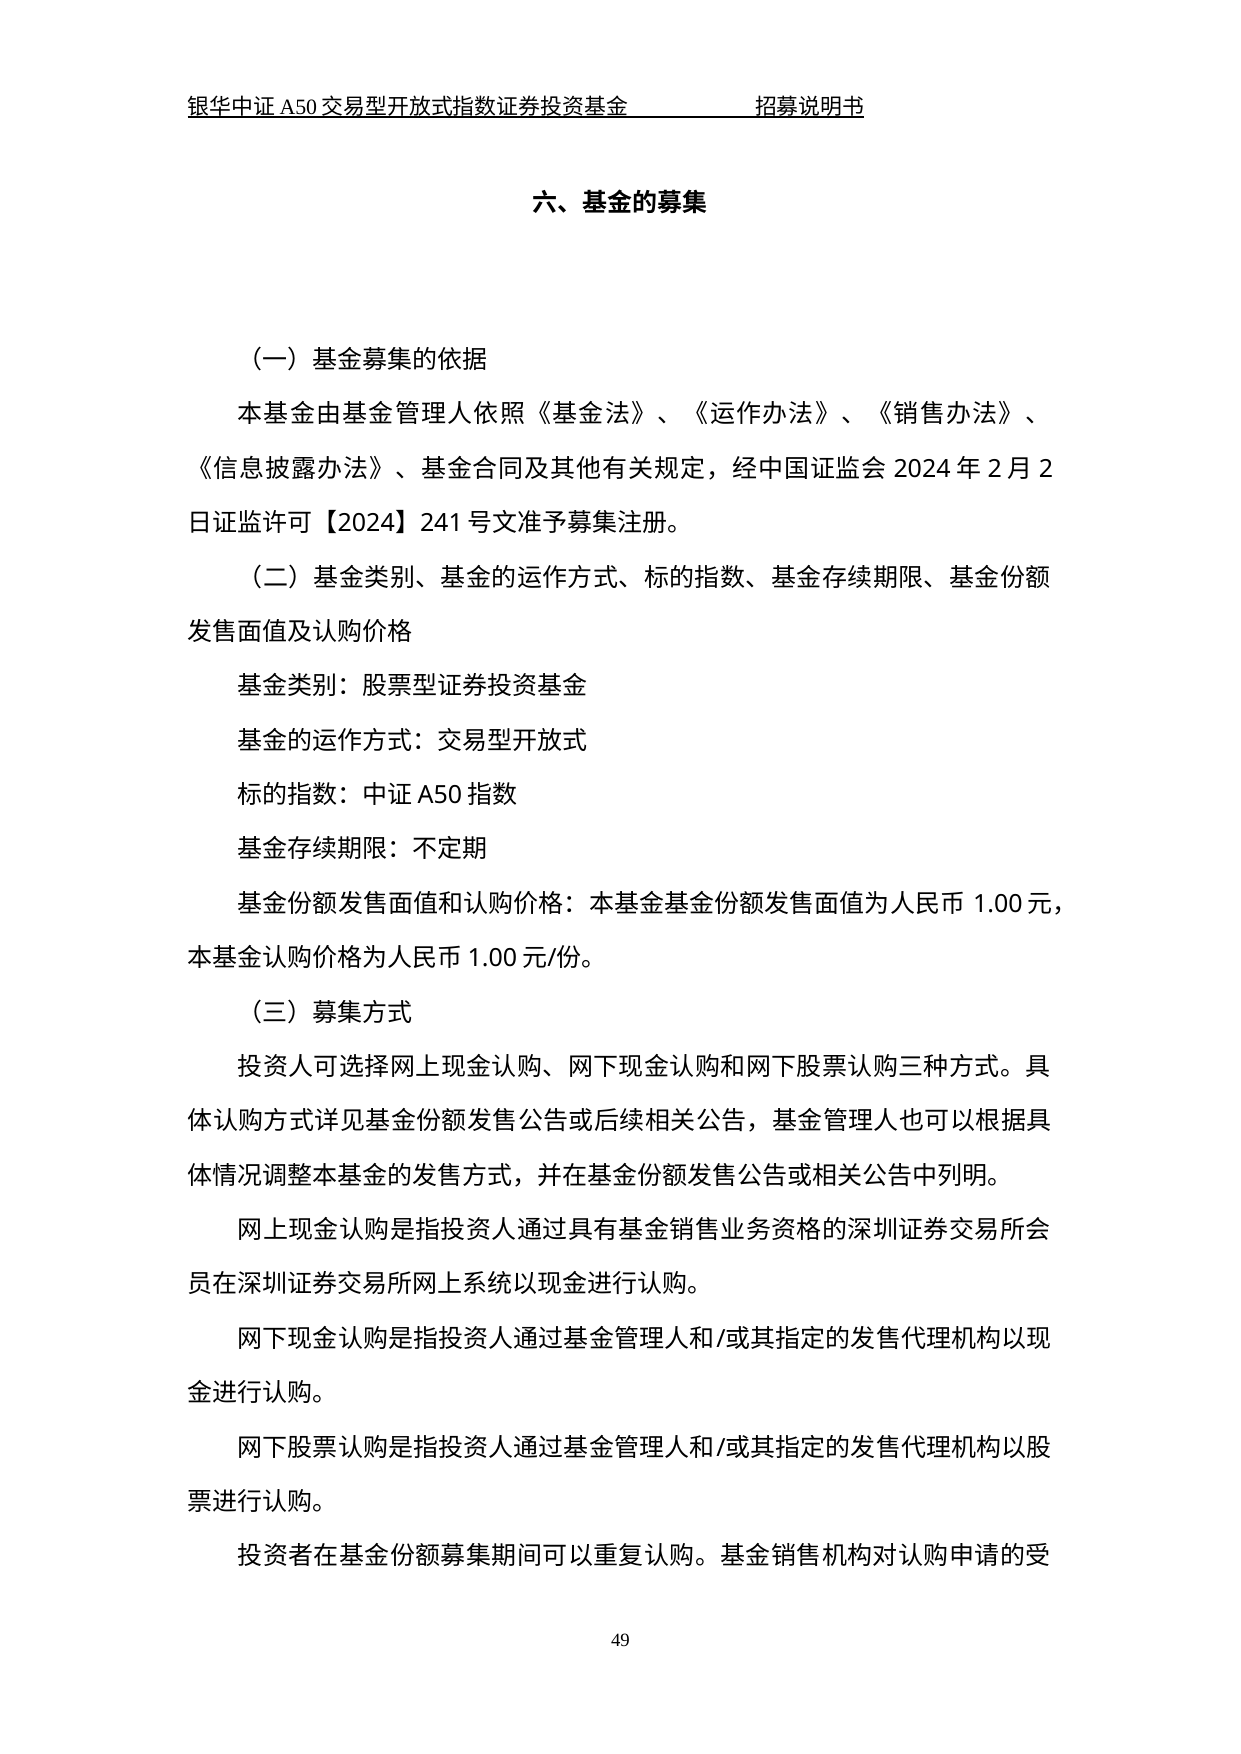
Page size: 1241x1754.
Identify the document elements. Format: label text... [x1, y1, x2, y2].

text （一）基金募集的依据 [187, 339, 1053, 376]
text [187, 1536, 1053, 1572]
text 基金存续期限：不定期 [187, 829, 1053, 865]
text 基金份额发售面值和认购价格：本基金基金份额发售面值为人民币1.00元，本基金认购价格为人民币1.00元/份。 [187, 883, 1053, 974]
text （三）募集方式 [187, 992, 1053, 1028]
text 标的指数：中证A50指数 [187, 774, 1053, 811]
text 投资人可选择网上现金认购、网下现金认购和网下股票认购三种方式。具体认购方式详见基金份额发售公告或后续相关公告，基金管理人也可以根据具体情况调整本基金的发售方式，并在基金份额发售公告或相关公告中列明。 [187, 1046, 1053, 1191]
text 基金类别：股票型证券投资基金 [187, 666, 1053, 702]
text 网上现金认购是指投资人通过具有基金销售业务资格的深圳证券交易所会员在深圳证券交易所网上系统以现金进行认购。 [187, 1209, 1053, 1300]
text 基金的运作方式：交易型开放式 [187, 720, 1053, 756]
text 网下现金认购是指投资人通过基金管理人和/或其指定的发售代理机构以现金进行认购。 [187, 1318, 1053, 1409]
text （二）基金类别、基金的运作方式、标的指数、基金存续期限、基金份额发售面值及认购价格 [187, 557, 1053, 648]
text 本基金由基金管理人依照《基金法》、《运作办法》、《销售办法》、《信息披露办法》、基金合同及其他有关规定，经中国证监会2024年2月2日证监许可【2024】241号文准予募集注册。 [187, 394, 1053, 539]
text 网下股票认购是指投资人通过基金管理人和/或其指定的发售代理机构以股票进行认购。 [187, 1427, 1053, 1518]
text 六、基金的募集 [187, 168, 1053, 233]
